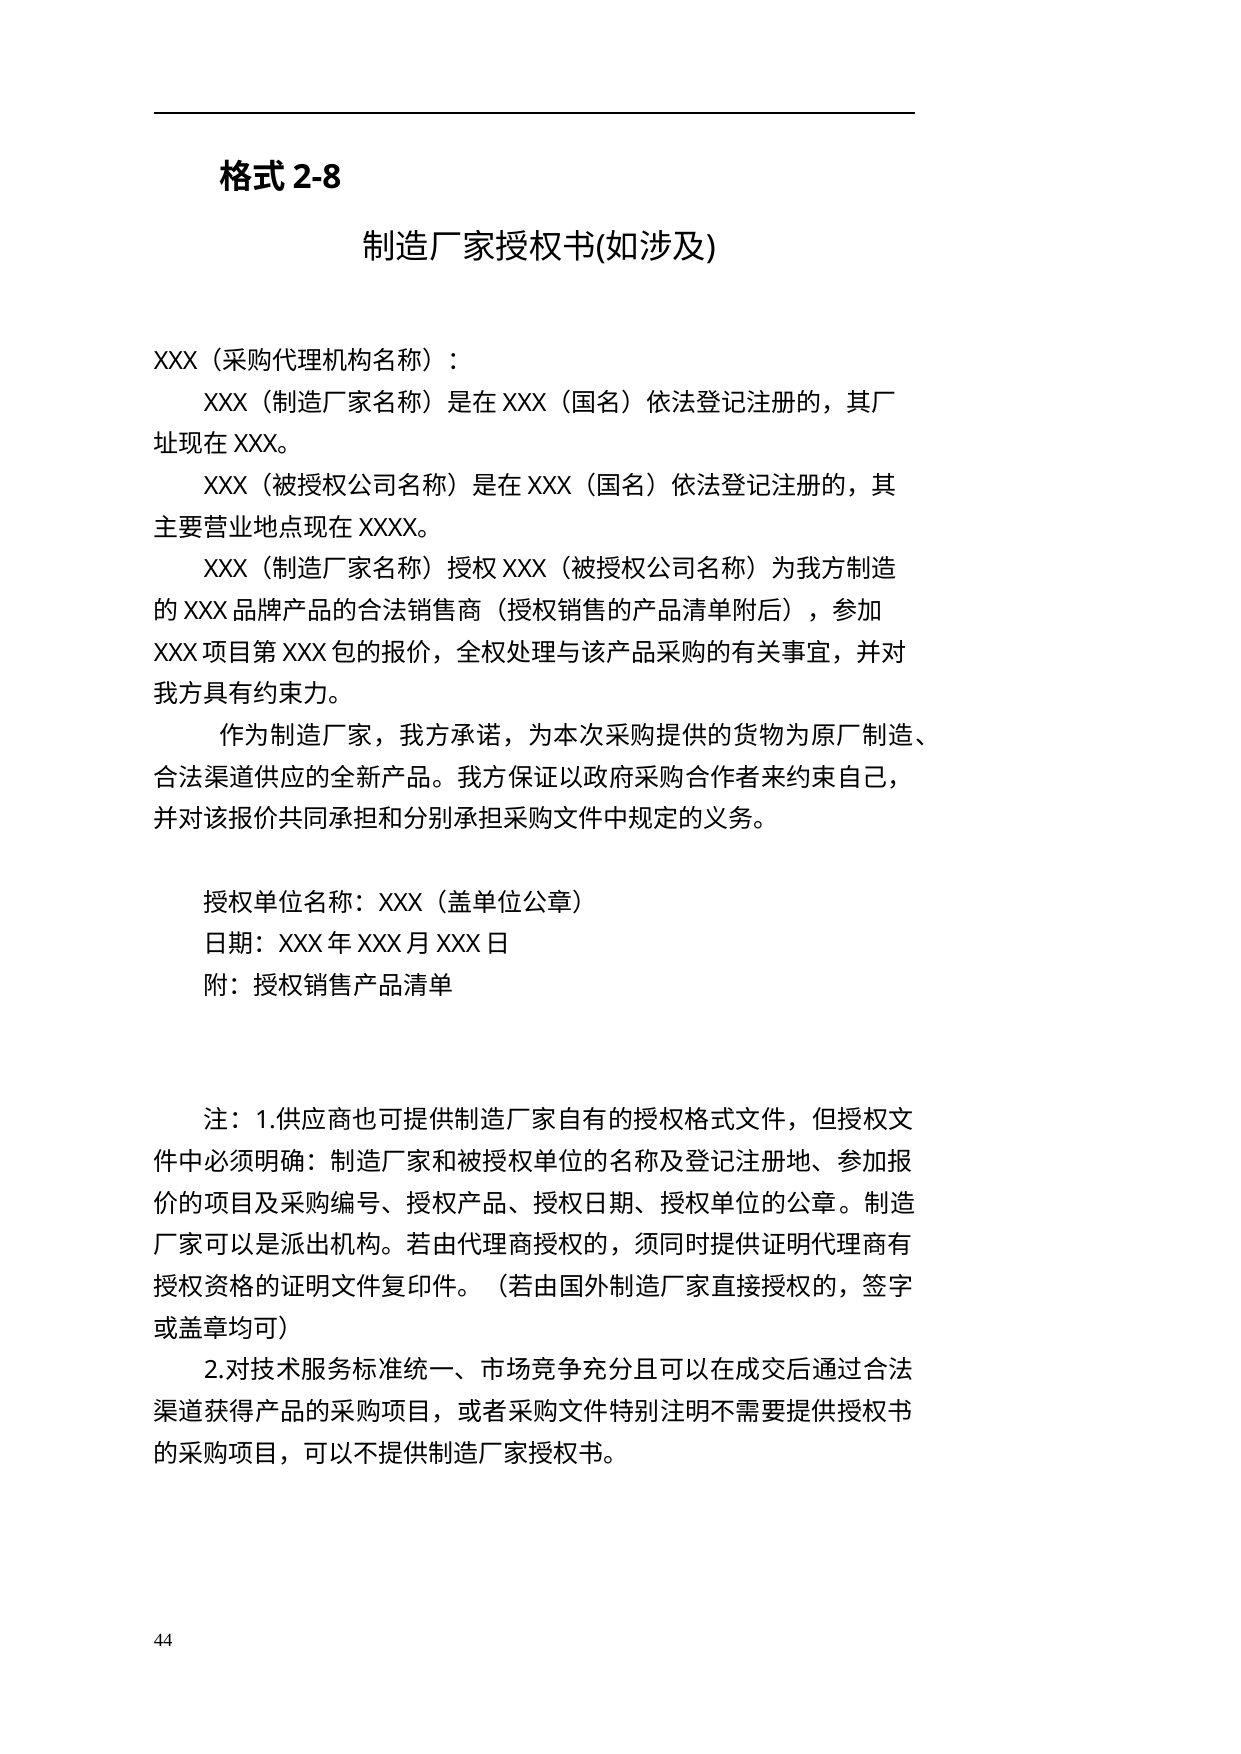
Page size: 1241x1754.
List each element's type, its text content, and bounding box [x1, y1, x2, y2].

text XXX（采购代理机构名称）： [153, 336, 915, 378]
text XXX（被授权公司名称）是在XXX（国名）依法登记注册的，其主要营业地点现在XXXX。 [153, 461, 915, 544]
text 2.对技术服务标准统一、市场竞争充分且可以在成交后通过合法渠道获得产品的采购项目，或者采购文件特别注明不需要提供授权书的采购项目，可以不提供制造厂家授权书。 [153, 1345, 915, 1470]
text 日期：XXX年XXX月XXX日 [153, 919, 915, 961]
subtitle 制造厂家授权书(如涉及) [153, 226, 915, 267]
text 授权单位名称：XXX（盖单位公章） [153, 878, 915, 919]
text 附：授权销售产品清单 [153, 961, 915, 1003]
text 格式2-8 [153, 150, 915, 198]
text XXX（制造厂家名称）授权XXX（被授权公司名称）为我方制造的XXX品牌产品的合法销售商（授权销售的产品清单附后），参加XXX项目第XXX包的报价，全权处理与该产品采购的有关事宜，并对我方具有约束力。 [153, 544, 915, 711]
text XXX（制造厂家名称）是在XXX（国名）依法登记注册的，其厂址现在XXX。 [153, 378, 915, 461]
text 作为制造厂家，我方承诺，为本次采购提供的货物为原厂制造、合法渠道供应的全新产品。我方保证以政府采购合作者来约束自己，并对该报价共同承担和分别承担采购文件中规定的义务。 [153, 711, 915, 836]
text 注：1.供应商也可提供制造厂家自有的授权格式文件，但授权文件中必须明确：制造厂家和被授权单位的名称及登记注册地、参加报价的项目及采购编号、授权产品、授权日期、授权单位的公章。制造厂家可以是派出机构。若由代理商授权的，须同时提供证明代理商有授权资格的证明文件复印件。（若由国外制造厂家直接授权的，签字或盖章均可） [153, 1095, 915, 1345]
